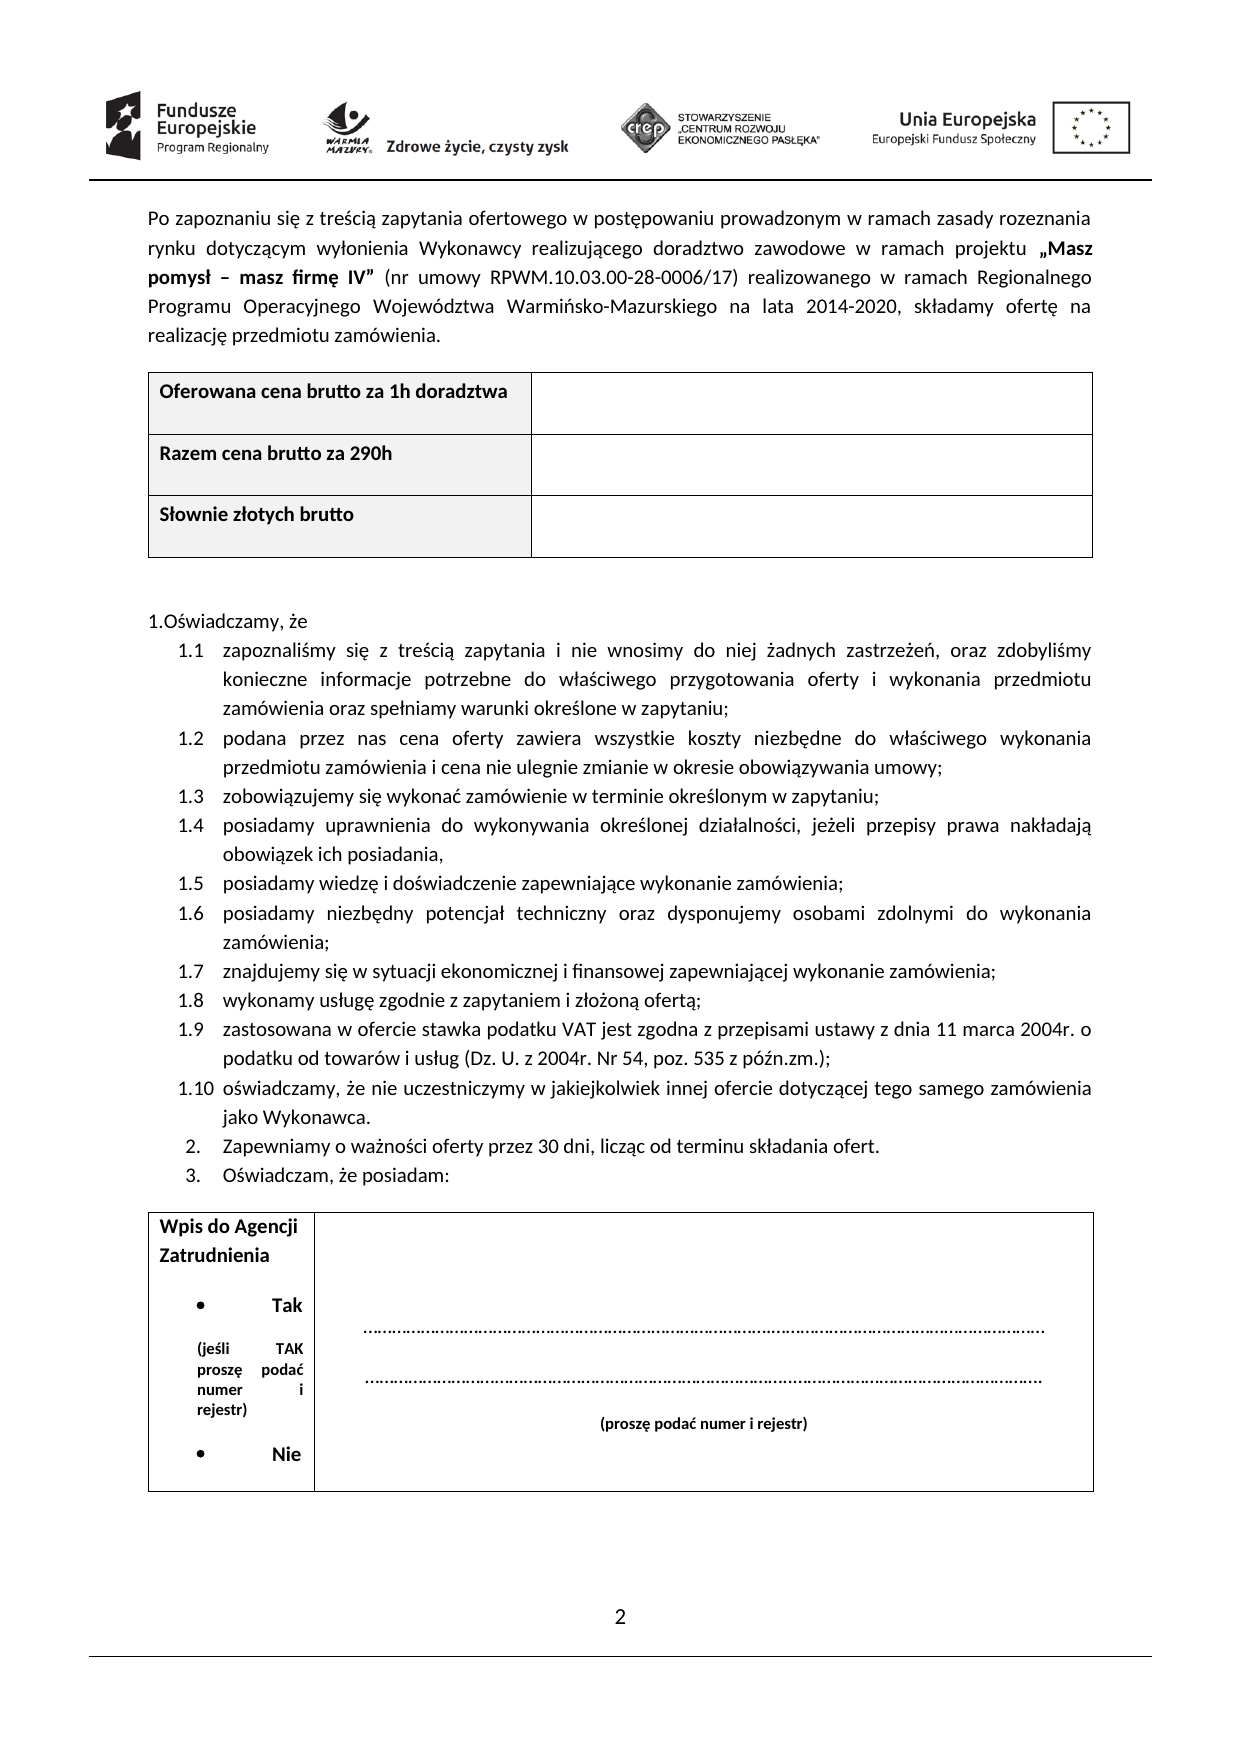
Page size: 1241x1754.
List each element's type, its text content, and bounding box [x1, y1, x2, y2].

list posiadamy wiedzę i doświadczenie zapewniające wykonanie zamówienia; [177, 871, 1093, 896]
table_header Wpis do Agencji Zatrudnienia Tak (jeśli TAK proszę podać numer i rejestr) Nie [149, 1213, 314, 1491]
list Zapewniamy o ważności oferty przez 30 dni, licząc od terminu składania ofert. [185, 1133, 1093, 1158]
list Oświadczamy, że [148, 608, 1093, 633]
table_header [532, 373, 1092, 434]
list zobowiązujemy się wykonać zamówienie w terminie określonym w zapytaniu; [177, 783, 1093, 808]
list zapoznaliśmy się z treścią zapytania i nie wnosimy do niej żadnych zastrzeżeń, oraz zdobyliśmy konieczne informacje potrzebne do właściwego przygotowania oferty i wykonania przedmiotu zamówienia oraz spełniamy warunki określone w zapytaniu; [177, 637, 1093, 721]
list znajdujemy się w sytuacji ekonomicznej i finansowej zapewniającej wykonanie zamówienia; [177, 958, 1093, 983]
table_header ………………………………………………………………………….………………………………………………… ……………………………………………………………………………..……………………………………………. (proszę podać numer i rejestr) [315, 1213, 1093, 1491]
list oświadczamy, że nie uczestniczymy w jakiejkolwiek innej ofercie dotyczącej tego samego zamówienia jako Wykonawca. [177, 1075, 1093, 1129]
picture [88, 73, 1147, 178]
table_cell Słownie złotych brutto [149, 496, 531, 557]
table_cell [532, 496, 1092, 557]
list wykonamy usługę zgodnie z zapytaniem i złożoną ofertą; [177, 987, 1093, 1013]
list Oświadczam, że posiadam: [185, 1162, 1093, 1188]
table_cell [532, 435, 1092, 495]
list posiadamy uprawnienia do wykonywania określonej działalności, jeżeli przepisy prawa nakładają obowiązek ich posiadania, [177, 812, 1093, 867]
table_header Oferowana cena brutto za 1h doradztwa [149, 373, 531, 434]
list posiadamy niezbędny potencjał techniczny oraz dysponujemy osobami zdolnymi do wykonania zamówienia; [177, 900, 1093, 954]
list podana przez nas cena oferty zawiera wszystkie koszty niezbędne do właściwego wykonania przedmiotu zamówienia i cena nie ulegnie zmianie w okresie obowiązywania umowy; [177, 725, 1093, 779]
table_cell Razem cena brutto za 290h [149, 435, 531, 495]
list zastosowana w ofercie stawka podatku VAT jest zgodna z przepisami ustawy z dnia 11 marca 2004r. o podatku od towarów i usług (Dz. U. z 2004r. Nr 54, poz. 535 z późn.zm.); [177, 1016, 1093, 1071]
text Po zapoznaniu się z treścią zapytania ofertowego w postępowaniu prowadzonym w ramach zasady rozeznania rynku dotyczącym wyłonienia Wykonawcy realizującego doradztwo zawodowe w ramach projektu „Masz pomysł – masz firmę IV” (nr umowy RPWM.10.03.00-28-0006/17) realizowanego w ramach Regionalnego Programu Operacyjnego Województwa Warmińsko-Mazurskiego na lata 2014-2020, składamy ofertę na realizację przedmiotu zamówienia. [148, 206, 1093, 348]
